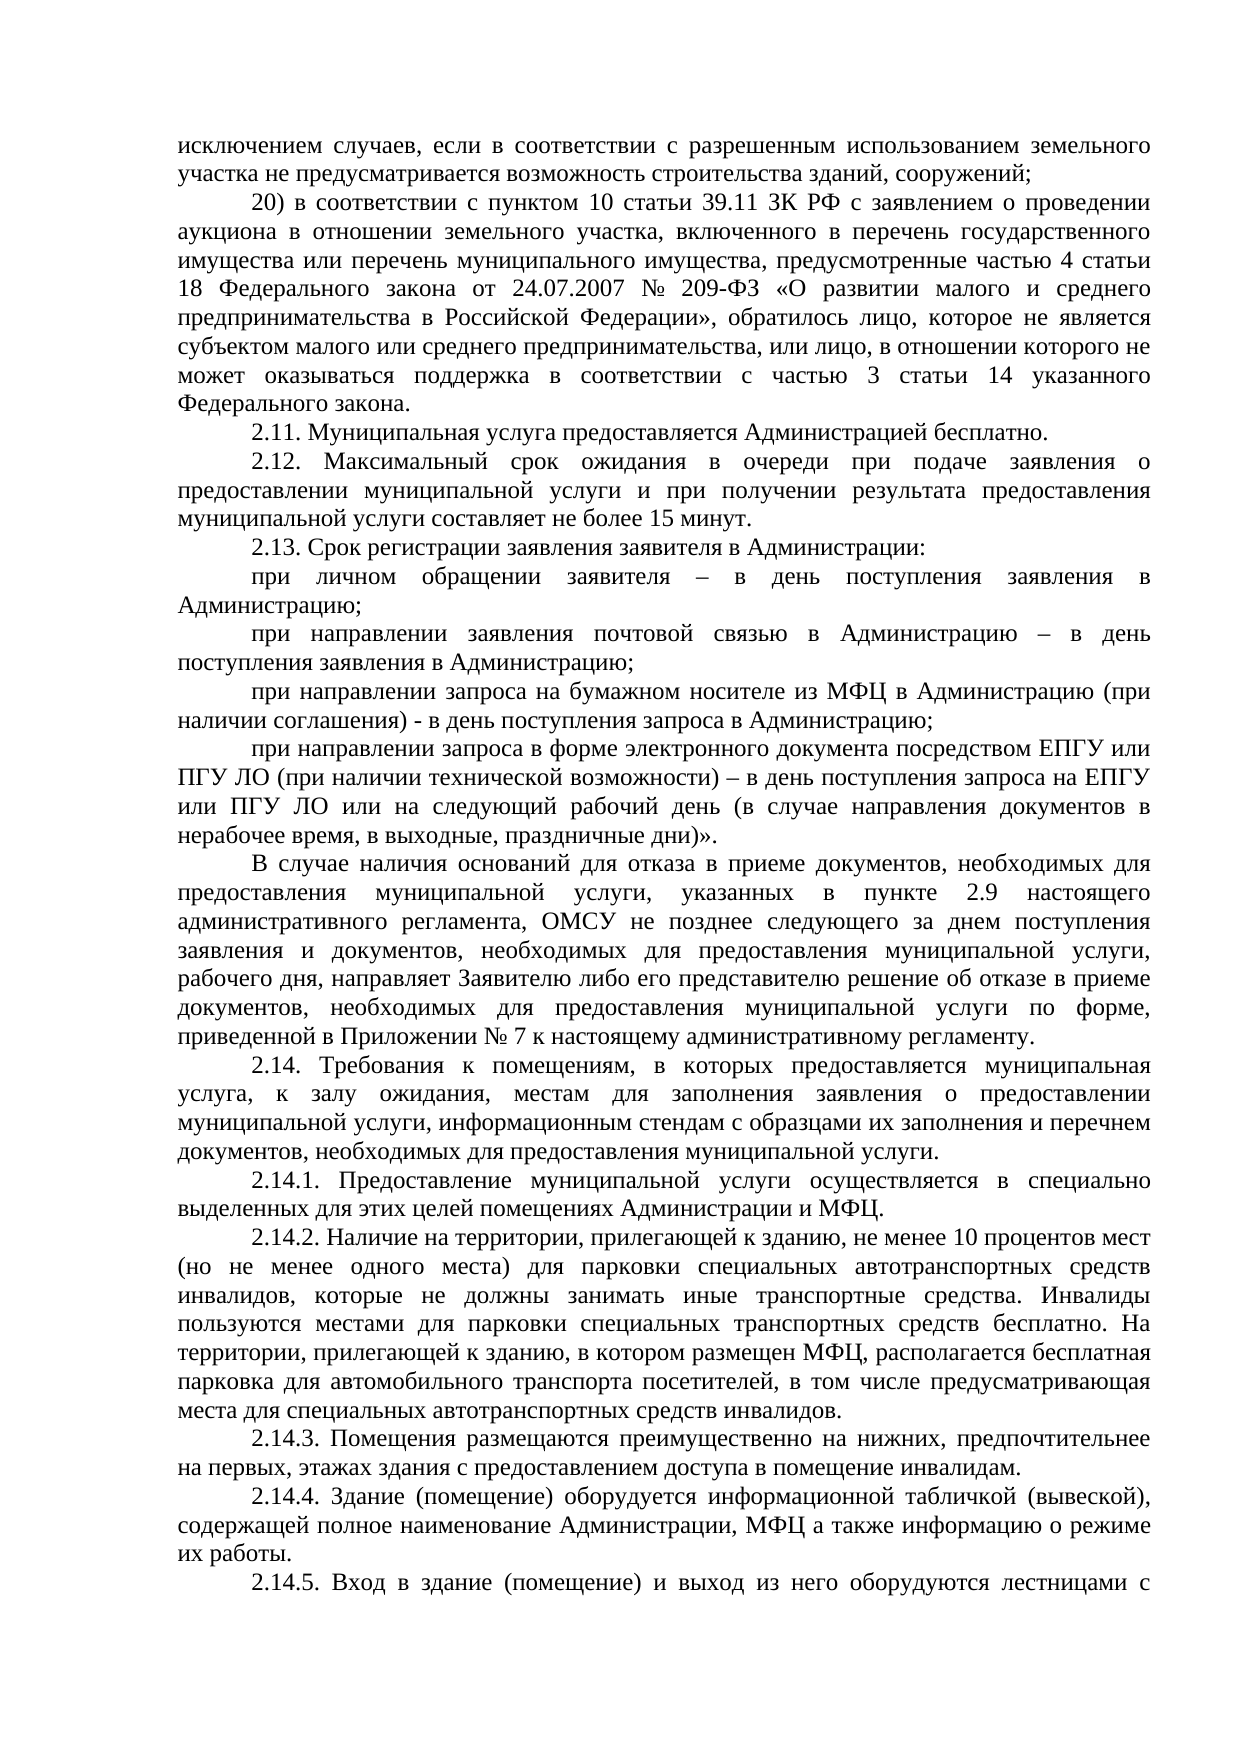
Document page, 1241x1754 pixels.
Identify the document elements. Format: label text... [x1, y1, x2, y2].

text 2.14.4. Здание (помещение) оборудуется информационной табличкой (вывеской), содержащей полное наименование Администрации, МФЦ а также информацию о режиме их работы. [177, 1481, 1152, 1567]
text 2.14.2. Наличие на территории, прилегающей к зданию, не менее 10 процентов мест (но не менее одного места) для парковки специальных автотранспортных средств инвалидов, которые не должны занимать иные транспортные средства. Инвалиды пользуются местами для парковки специальных транспортных средств бесплатно. На территории, прилегающей к зданию, в котором размещен МФЦ, располагается бесплатная парковка для автомобильного транспорта посетителей, в том числе предусматривающая места для специальных автотранспортных средств инвалидов. [177, 1222, 1152, 1423]
text В случае наличия оснований для отказа в приеме документов, необходимых для предоставления муниципальной услуги, указанных в пункте 2.9 настоящего административного регламента, ОМСУ не позднее следующего за днем поступления заявления и документов, необходимых для предоставления муниципальной услуги, рабочего дня, направляет Заявителю либо его представителю решение об отказе в приеме документов, необходимых для предоставления муниципальной услуги по форме, приведенной в Приложении № 7 к настоящему административному регламенту. [177, 848, 1152, 1050]
text 2.11. Муниципальная услуга предоставляется Администрацией бесплатно. [177, 417, 1152, 446]
text 2.12. Максимальный срок ожидания в очереди при подаче заявления о предоставлении муниципальной услуги и при получении результата предоставления муниципальной услуги составляет не более 15 минут. [177, 446, 1152, 532]
text 2.14. Требования к помещениям, в которых предоставляется муниципальная услуга, к залу ожидания, местам для заполнения заявления о предоставлении муниципальной услуги, информационным стендам с образцами их заполнения и перечнем документов, необходимых для предоставления муниципальной услуги. [177, 1050, 1152, 1165]
text 2.14.1. Предоставление муниципальной услуги осуществляется в специально выделенных для этих целей помещениях Администрации и МФЦ. [177, 1165, 1152, 1222]
text 2.14.3. Помещения размещаются преимущественно на нижних, предпочтительнее на первых, этажах здания с предоставлением доступа в помещение инвалидам. [177, 1423, 1152, 1481]
text 20) в соответствии с пунктом 10 статьи 39.11 ЗК РФ с заявлением о проведении аукциона в отношении земельного участка, включенного в перечень государственного имущества или перечень муниципального имущества, предусмотренные частью 4 статьи 18 Федерального закона от 24.07.2007 № 209-ФЗ «О развитии малого и среднего предпринимательства в Российской Федерации», обратилось лицо, которое не является субъектом малого или среднего предпринимательства, или лицо, в отношении которого не может оказываться поддержка в соответствии с частью 3 статьи 14 указанного Федерального закона. [177, 187, 1152, 417]
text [177, 1567, 1152, 1596]
text при направлении заявления почтовой связью в Администрацию – в день поступления заявления в Администрацию; [177, 618, 1152, 676]
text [177, 130, 1152, 187]
text 2.13. Срок регистрации заявления заявителя в Администрации: [177, 532, 1152, 561]
text при личном обращении заявителя – в день поступления заявления в Администрацию; [177, 561, 1152, 618]
text при направлении запроса в форме электронного документа посредством ЕПГУ или ПГУ ЛО (при наличии технической возможности) – в день поступления запроса на ЕПГУ или ПГУ ЛО или на следующий рабочий день (в случае направления документов в нерабочее время, в выходные, праздничные дни)». [177, 733, 1152, 848]
text при направлении запроса на бумажном носителе из МФЦ в Администрацию (при наличии соглашения) - в день поступления запроса в Администрацию; [177, 676, 1152, 733]
